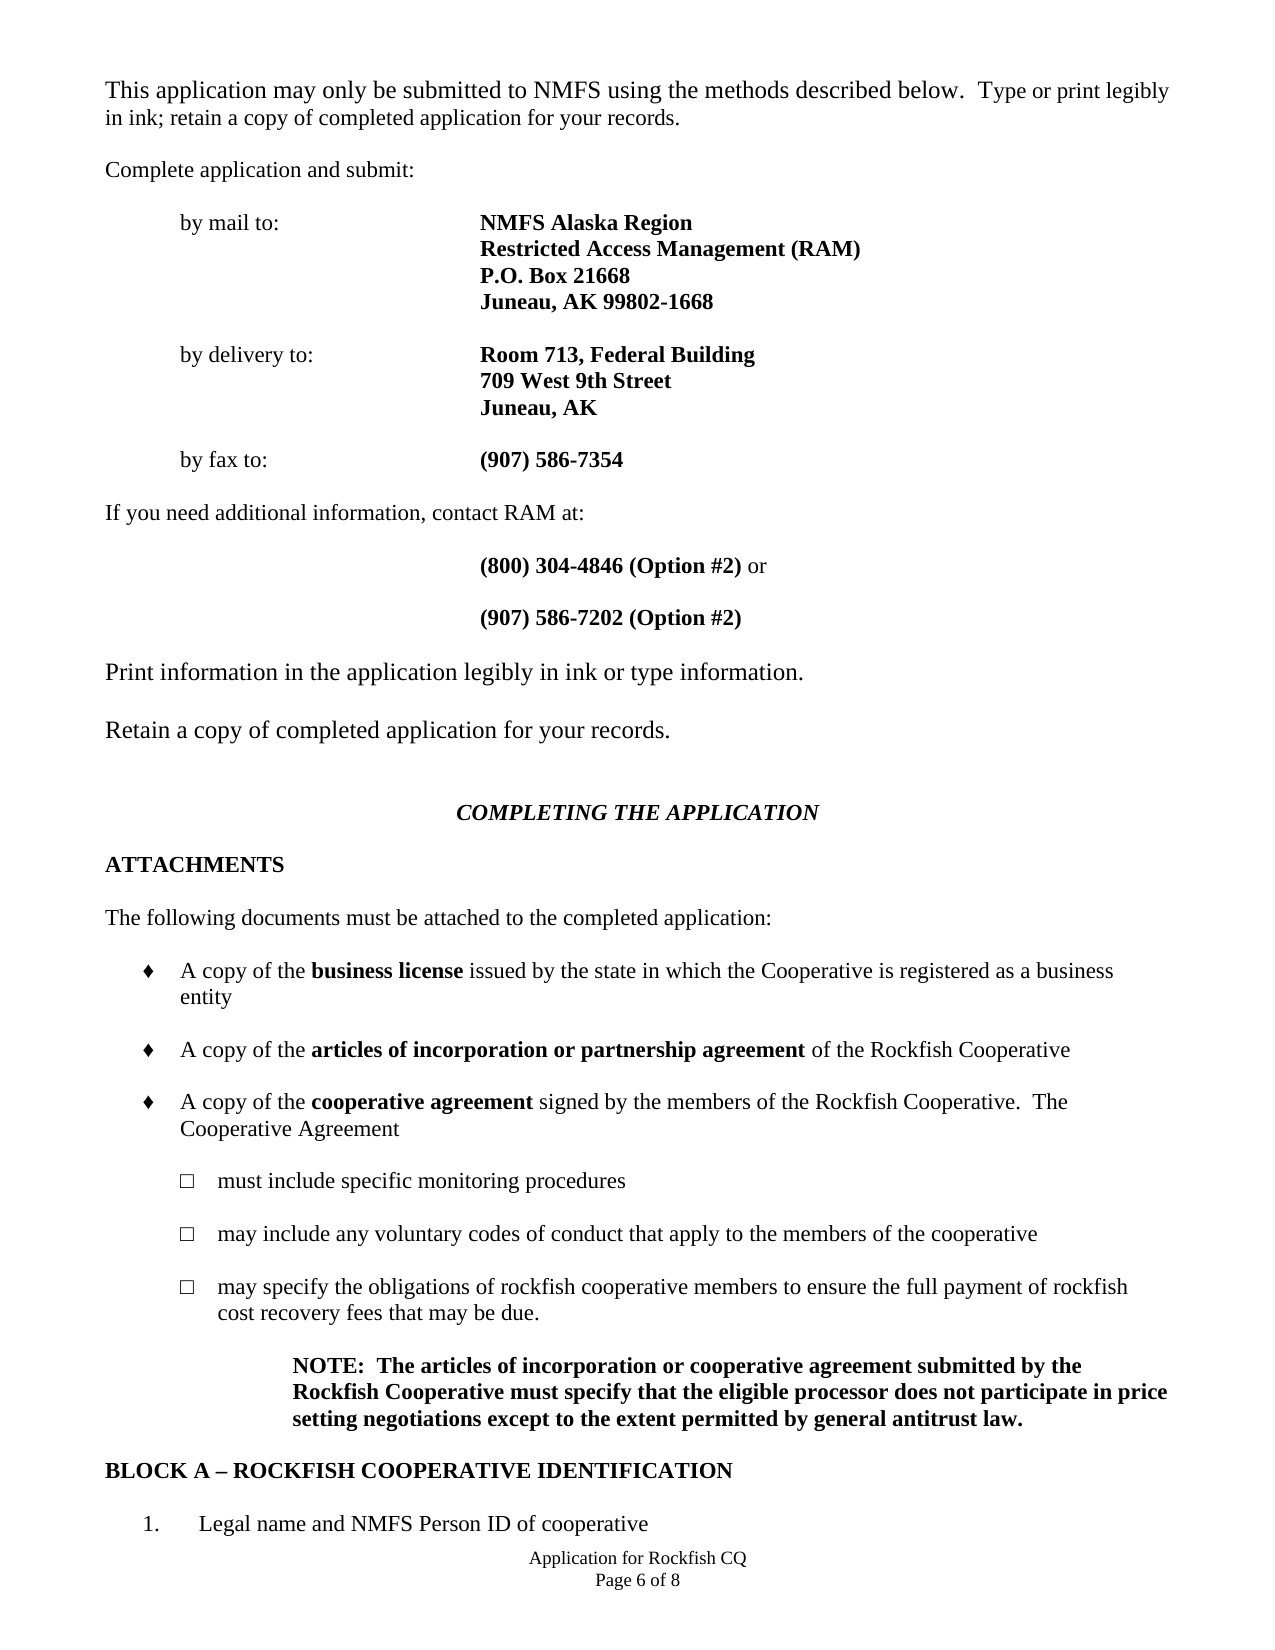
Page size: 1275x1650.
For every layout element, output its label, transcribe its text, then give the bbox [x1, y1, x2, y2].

text (907) 586-7202 (Option #2) [105, 604, 1170, 631]
text Complete application and submit: [105, 156, 1170, 183]
text This application may only be submitted to NMFS using the methods described below. Type or print legibly in ink; retain a copy of completed application for your records. [105, 75, 1170, 130]
text ♦ A copy of the articles of incorporation or partnership agreement of the Rockfish Cooperative [105, 1036, 1170, 1062]
text by delivery to: Room 713, Federal Building [105, 341, 1170, 367]
text Retain a copy of completed application for your records. [105, 715, 1170, 743]
text BLOCK A – ROCKFISH COOPERATIVE IDENTIFICATION [105, 1457, 1170, 1484]
text If you need additional information, contact RAM at: [105, 499, 1170, 525]
text The following documents must be attached to the completed application: [105, 904, 1170, 930]
text Print information in the application legibly in ink or type information. [105, 657, 1170, 686]
text COMPLETING THE APPLICATION [105, 798, 1170, 825]
text 709 West 9th Street [105, 367, 1170, 394]
text 1. Legal name and NMFS Person ID of cooperative [105, 1510, 1170, 1536]
text □ may specify the obligations of rockfish cooperative members to ensure the full payment of rockfish cost recovery fees that may be due. [105, 1273, 1170, 1326]
text □ must include specific monitoring procedures [105, 1167, 1170, 1194]
text ♦ A copy of the business license issued by the state in which the Cooperative is registered as a business entity [105, 957, 1170, 1009]
text □ may include any voluntary codes of conduct that apply to the members of the cooperative [105, 1220, 1170, 1247]
text P.O. Box 21668 [480, 262, 1170, 288]
text Juneau, AK [480, 394, 1170, 420]
text by mail to: NMFS Alaska Region [105, 209, 1170, 236]
text Juneau, AK 99802-1668 [480, 288, 1170, 314]
text (800) 304-4846 (Option #2) or [105, 552, 1170, 578]
text NOTE: The articles of incorporation or cooperative agreement submitted by the Rockfish Cooperative must specify that the eligible processor does not participate in price setting negotiations except to the extent permitted by general antitrust law. [105, 1352, 1170, 1431]
text ATTACHMENTS [105, 851, 1170, 878]
text ♦ A copy of the cooperative agreement signed by the members of the Rockfish Cooperative. The Cooperative Agreement [105, 1088, 1170, 1141]
text by fax to: (907) 586-7354 [105, 446, 1170, 473]
text Restricted Access Management (RAM) [480, 236, 1170, 262]
